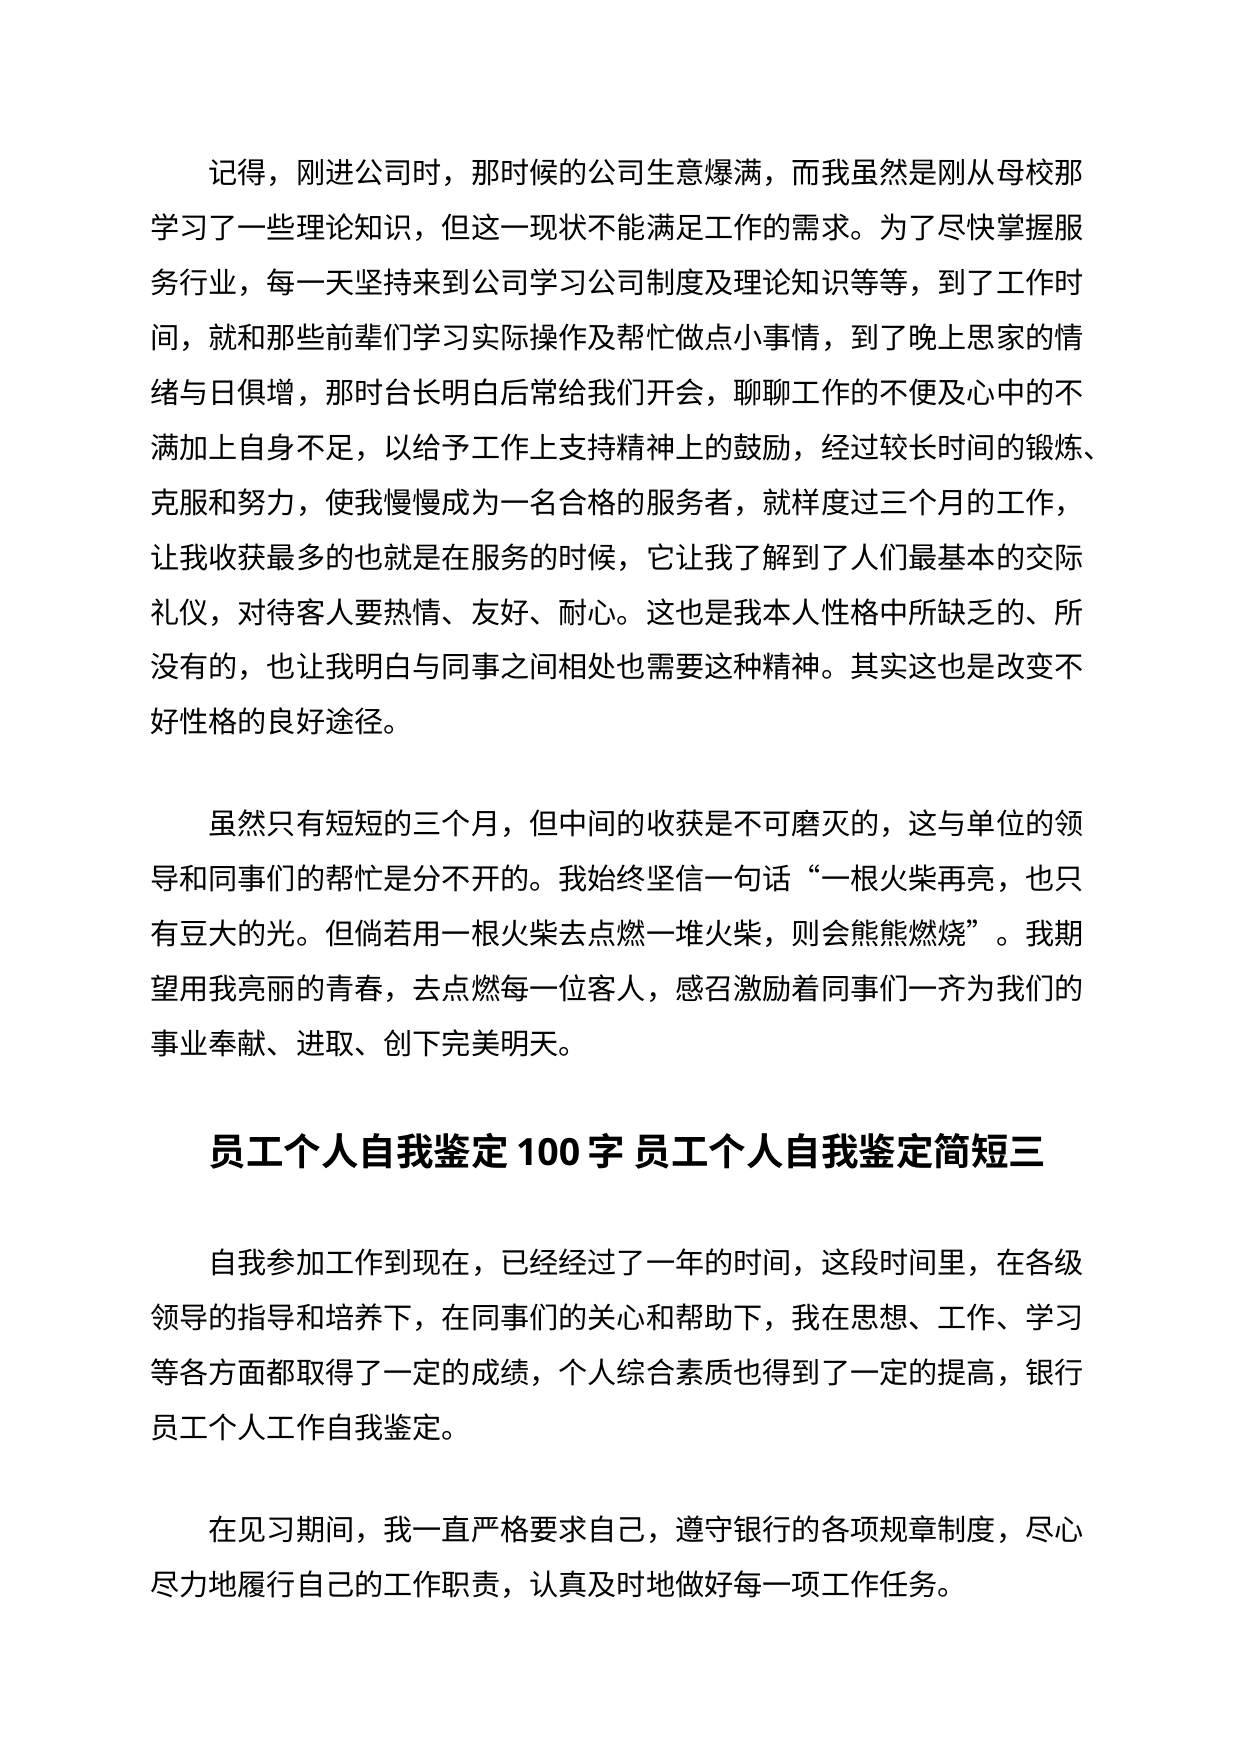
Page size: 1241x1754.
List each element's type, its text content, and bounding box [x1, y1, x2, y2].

text 员工个人自我鉴定100字 员工个人自我鉴定简短三 [150, 1122, 1090, 1177]
text 记得，刚进公司时，那时候的公司生意爆满，而我虽然是刚从母校那学习了一些理论知识，但这一现状不能满足工作的需求。为了尽快掌握服务行业，每一天坚持来到公司学习公司制度及理论知识等等，到了工作时间，就和那些前辈们学习实际操作及帮忙做点小事情，到了晚上思家的情绪与日俱增，那时台长明白后常给我们开会，聊聊工作的不便及心中的不满加上自身不足，以给予工作上支持精神上的鼓励，经过较长时间的锻炼、克服和努力，使我慢慢成为一名合格的服务者，就样度过三个月的工作，让我收获最多的也就是在服务的时候，它让我了解到了人们最基本的交际礼仪，对待客人要热情、友好、耐心。这也是我本人性格中所缺乏的、所没有的，也让我明白与同事之间相处也需要这种精神。其实这也是改变不好性格的良好途径。 [150, 150, 1090, 741]
text 在见习期间，我一直严格要求自己，遵守银行的各项规章制度，尽心尽力地履行自己的工作职责，认真及时地做好每一项工作任务。 [150, 1506, 1090, 1603]
text 自我参加工作到现在，已经经过了一年的时间，这段时间里，在各级领导的指导和培养下，在同事们的关心和帮助下，我在思想、工作、学习等各方面都取得了一定的成绩，个人综合素质也得到了一定的提高，银行员工个人工作自我鉴定。 [150, 1240, 1090, 1447]
text 虽然只有短短的三个月，但中间的收获是不可磨灭的，这与单位的领导和同事们的帮忙是分不开的。我始终坚信一句话“一根火柴再亮，也只有豆大的光。但倘若用一根火柴去点燃一堆火柴，则会熊熊燃烧”。我期望用我亮丽的青春，去点燃每一位客人，感召激励着同事们一齐为我们的事业奉献、进取、创下完美明天。 [150, 801, 1090, 1063]
